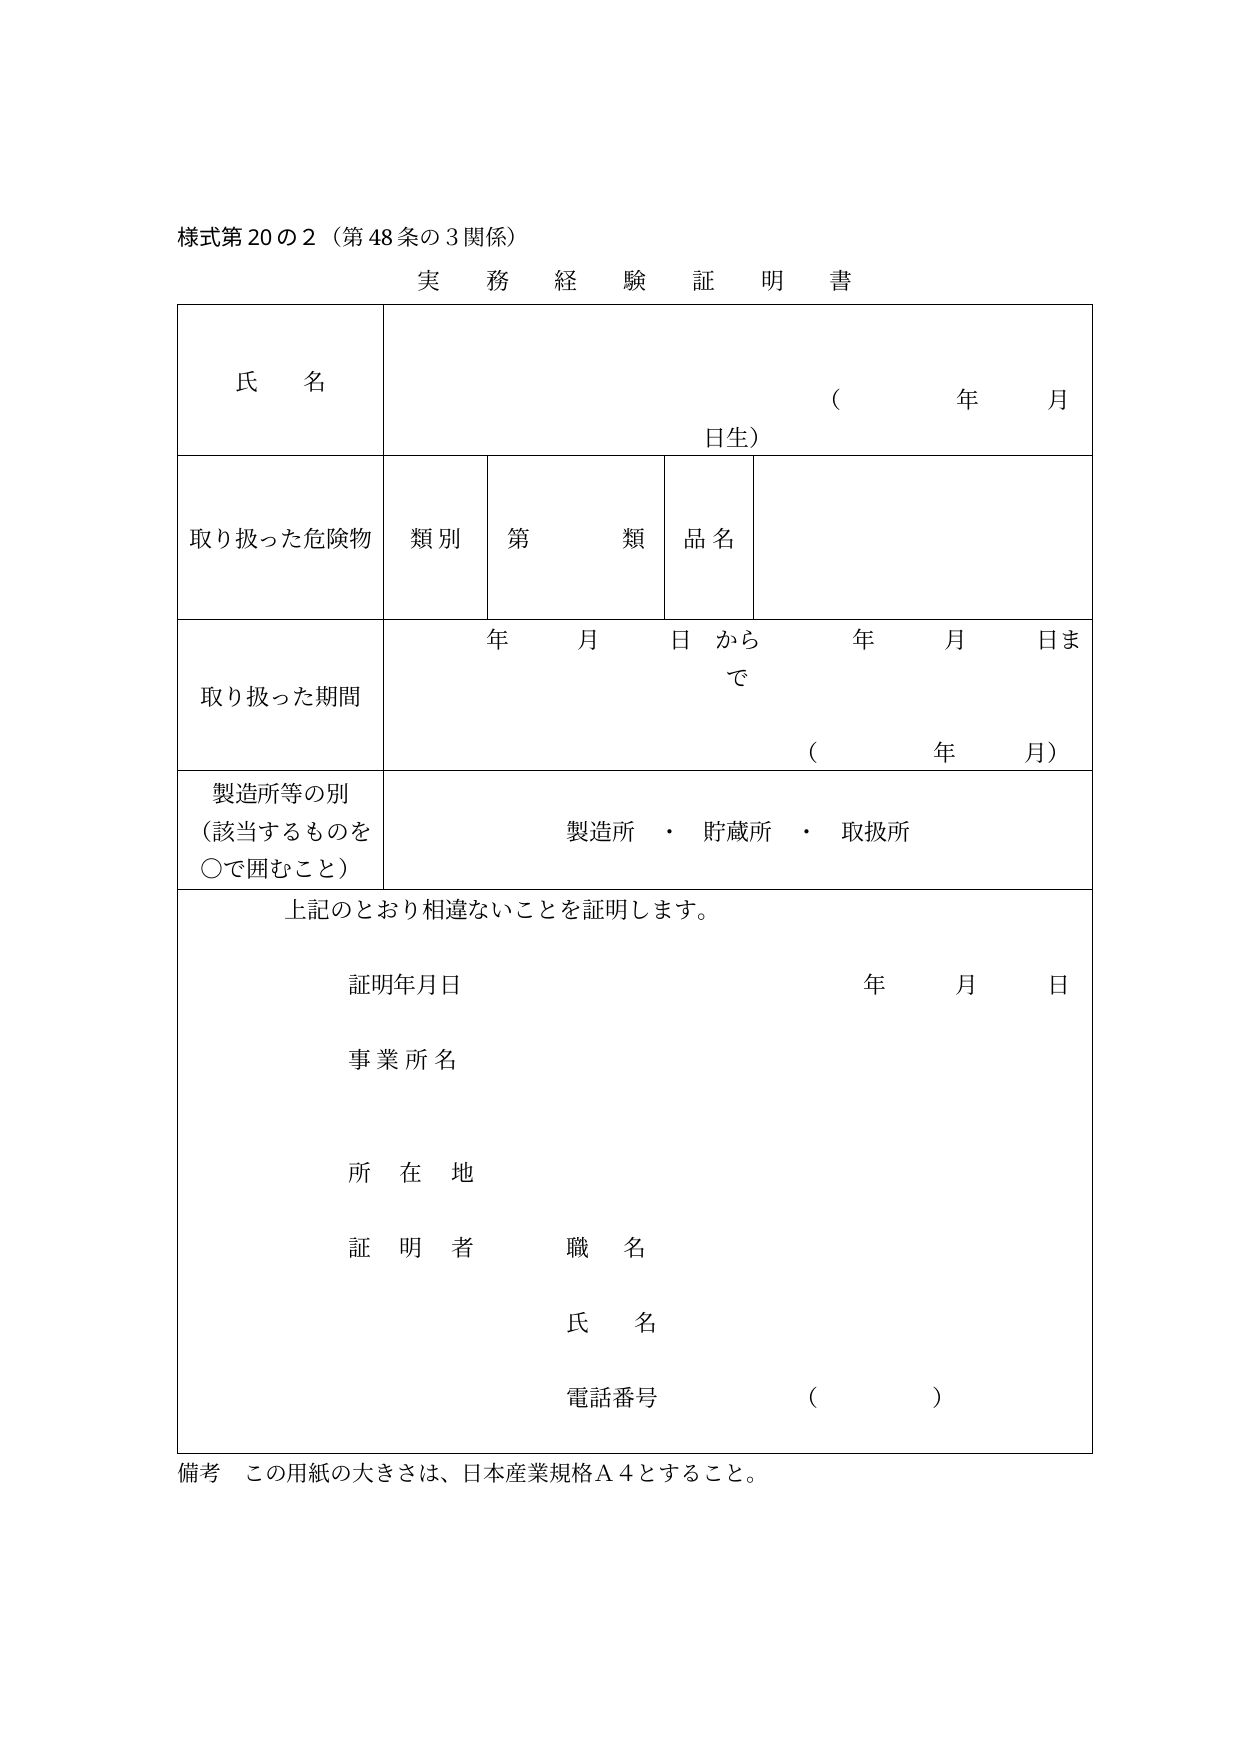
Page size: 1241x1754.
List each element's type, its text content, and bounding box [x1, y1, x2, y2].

text 備考 この用紙の大きさは、日本産業規格Ａ４とすること。 [177, 1454, 1063, 1491]
table_header 実 務 経 験 証 明 書 [177, 254, 1092, 304]
text 様式第20の２（第48条の３関係） [177, 217, 1063, 254]
table_cell [754, 456, 1092, 619]
table_cell 氏 名 [178, 305, 383, 455]
table_cell 品 名 [665, 456, 753, 619]
table_cell 第 類 [488, 456, 664, 619]
table_cell 年 月 日 から 年 月 日まで （ 年 月） [384, 620, 1092, 770]
table_cell 製造所等の別 （該当するものを○で囲むこと） [178, 771, 383, 889]
table_cell 製造所 ・ 貯蔵所 ・ 取扱所 [384, 771, 1092, 889]
table_cell 取り扱った期間 [178, 620, 383, 770]
table_cell 類 別 [384, 456, 487, 619]
table_cell （ 年 月 日生） [384, 305, 1092, 455]
table_cell 上記のとおり相違ないことを証明します。 証明年月日 年 月 日 事 業 所 名 所 在 地 証 明 者 職 名 氏 名 電話番号 （ ） [178, 890, 1092, 1452]
table_cell 取り扱った危険物 [178, 456, 383, 619]
